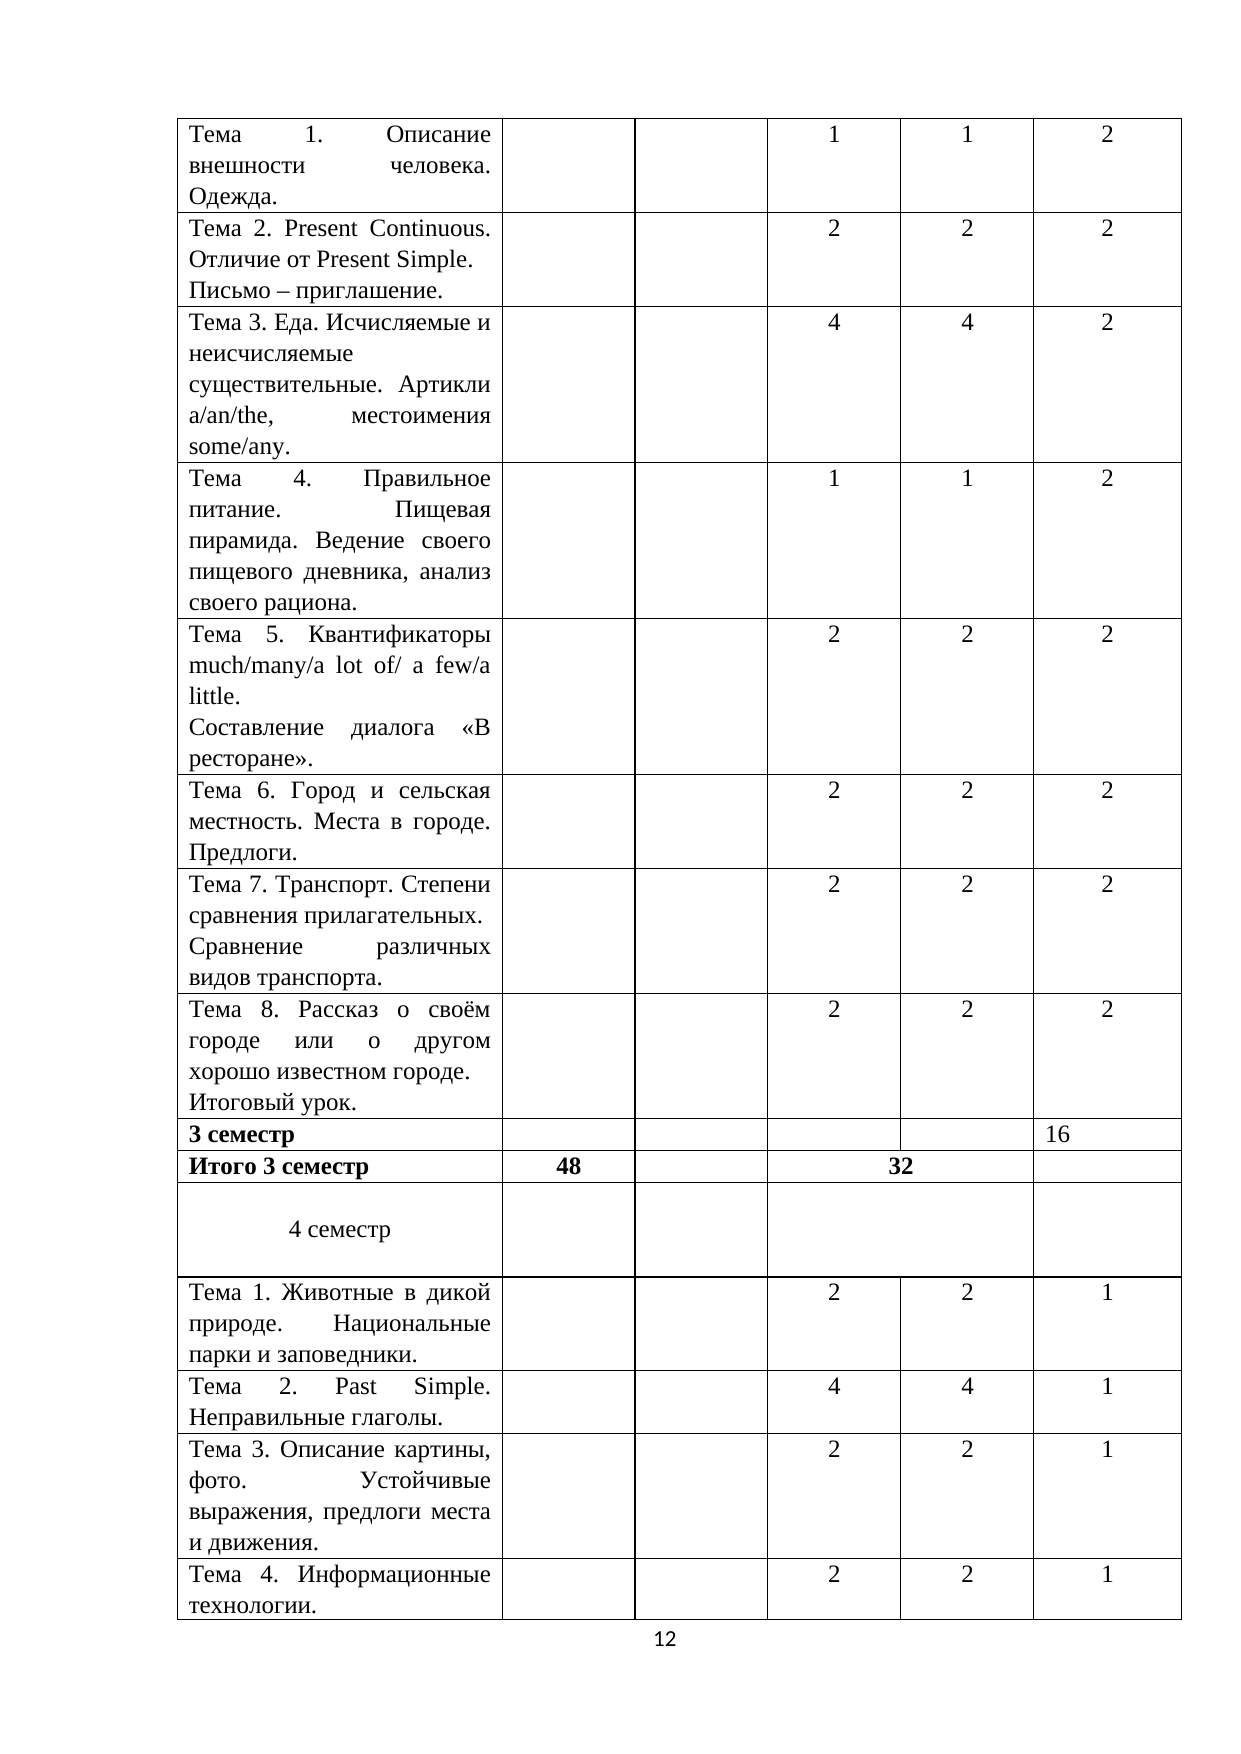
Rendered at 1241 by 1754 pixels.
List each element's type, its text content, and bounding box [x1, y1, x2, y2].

table_cell [503, 463, 634, 618]
table_cell 2 [1034, 307, 1181, 462]
table_cell [503, 869, 634, 993]
table_cell [503, 775, 634, 868]
table_cell [768, 1119, 900, 1150]
table_cell [636, 1371, 767, 1433]
table_cell [636, 213, 767, 306]
table_cell Тема 7. Транспорт. Степени сравнения прилагательных. Сравнение различных видов транспорта. [178, 869, 502, 993]
table_cell 2 [901, 1559, 1033, 1619]
table_cell [901, 1119, 1033, 1150]
table_cell [636, 119, 767, 212]
table_cell [503, 119, 634, 212]
table_cell 2 [1034, 619, 1181, 774]
table_cell [1034, 1151, 1181, 1182]
table_cell Тема 1. Описание внешности человека. Одежда. [178, 119, 502, 212]
table_cell [768, 1183, 1033, 1276]
table_cell [503, 1119, 634, 1150]
table_cell [503, 1183, 634, 1276]
table_cell 1 [768, 119, 900, 212]
table_cell Тема 8. Рассказ о своём городе или о другом хорошо известном городе. Итоговый урок. [178, 994, 502, 1118]
table_cell [503, 213, 634, 306]
table_cell [503, 1371, 634, 1433]
table_cell 1 [768, 463, 900, 618]
table_cell 1 [1034, 1278, 1181, 1370]
table_cell Тема 1. Животные в дикой природе. Национальные парки и заповедники. [178, 1278, 502, 1370]
table_cell 2 [768, 1559, 900, 1619]
table_cell [503, 1278, 634, 1370]
table_cell 2 [1034, 463, 1181, 618]
table_cell Тема 3. Описание картины, фото. Устойчивые выражения, предлоги места и движения. [178, 1434, 502, 1558]
table_cell [636, 775, 767, 868]
table_cell 2 [901, 869, 1033, 993]
table_cell [503, 1434, 634, 1558]
table_cell [636, 307, 767, 462]
table_cell Тема 5. Квантификаторы much/many/a lot of/ a few/a little. Составление диалога «В ресторане». [178, 619, 502, 774]
table_cell 1 [1034, 1371, 1181, 1433]
table_cell Итого 3 семестр [178, 1151, 502, 1182]
table_cell 2 [1034, 119, 1181, 212]
table_cell [636, 1559, 767, 1619]
table_cell [636, 1183, 767, 1276]
table_cell [503, 307, 634, 462]
table_cell 3 семестр [178, 1119, 502, 1150]
table_cell 2 [768, 1278, 900, 1370]
table_cell 2 [768, 619, 900, 774]
table_cell [636, 619, 767, 774]
table_cell 48 [503, 1151, 634, 1182]
table_cell 2 [768, 869, 900, 993]
table_cell 4 [768, 1371, 900, 1433]
table_cell [503, 994, 634, 1118]
table_cell 2 [768, 1434, 900, 1558]
table_cell 2 [901, 619, 1033, 774]
table_cell [636, 463, 767, 618]
table_cell 1 [1034, 1434, 1181, 1558]
table_cell 2 [1034, 213, 1181, 306]
table_cell [636, 1151, 767, 1182]
table_cell 1 [901, 463, 1033, 618]
table_cell 2 [901, 213, 1033, 306]
table_cell [636, 1119, 767, 1150]
table_cell Тема 3. Еда. Исчисляемые и неисчисляемые существительные. Артикли a/an/the, местоимения some/any. [178, 307, 502, 462]
table_cell [636, 1434, 767, 1558]
table_cell 2 [1034, 869, 1181, 993]
table_cell 2 [901, 1278, 1033, 1370]
table_cell Тема 2. Present Continuous. Отличие от Present Simple. Письмо – приглашение. [178, 213, 502, 306]
table_cell 4 [901, 307, 1033, 462]
table_cell 2 [1034, 994, 1181, 1118]
table_cell Тема 6. Город и сельская местность. Места в городе. Предлоги. [178, 775, 502, 868]
table_cell [636, 994, 767, 1118]
table_cell [503, 1559, 634, 1619]
table_cell 2 [768, 213, 900, 306]
table_cell 2 [901, 994, 1033, 1118]
table_cell 4 семестр [178, 1183, 502, 1276]
table_cell 2 [768, 994, 900, 1118]
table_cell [178, 1559, 502, 1619]
table_cell [636, 1278, 767, 1370]
table_cell [1034, 1183, 1181, 1276]
table_cell 32 [768, 1151, 1033, 1182]
table_cell Тема 2. Past Simple. Неправильные глаголы. [178, 1371, 502, 1433]
table_cell 16 [1034, 1119, 1181, 1150]
table_cell 2 [901, 775, 1033, 868]
table_cell 2 [768, 775, 900, 868]
table_cell 4 [768, 307, 900, 462]
table_cell [636, 869, 767, 993]
table_cell 4 [901, 1371, 1033, 1433]
table_cell 2 [1034, 775, 1181, 868]
table_cell [503, 619, 634, 774]
table_cell 2 [901, 1434, 1033, 1558]
table_cell Тема 4. Правильное питание. Пищевая пирамида. Ведение своего пищевого дневника, анализ своего рациона. [178, 463, 502, 618]
table_cell 1 [901, 119, 1033, 212]
table_cell 1 [1034, 1559, 1181, 1619]
